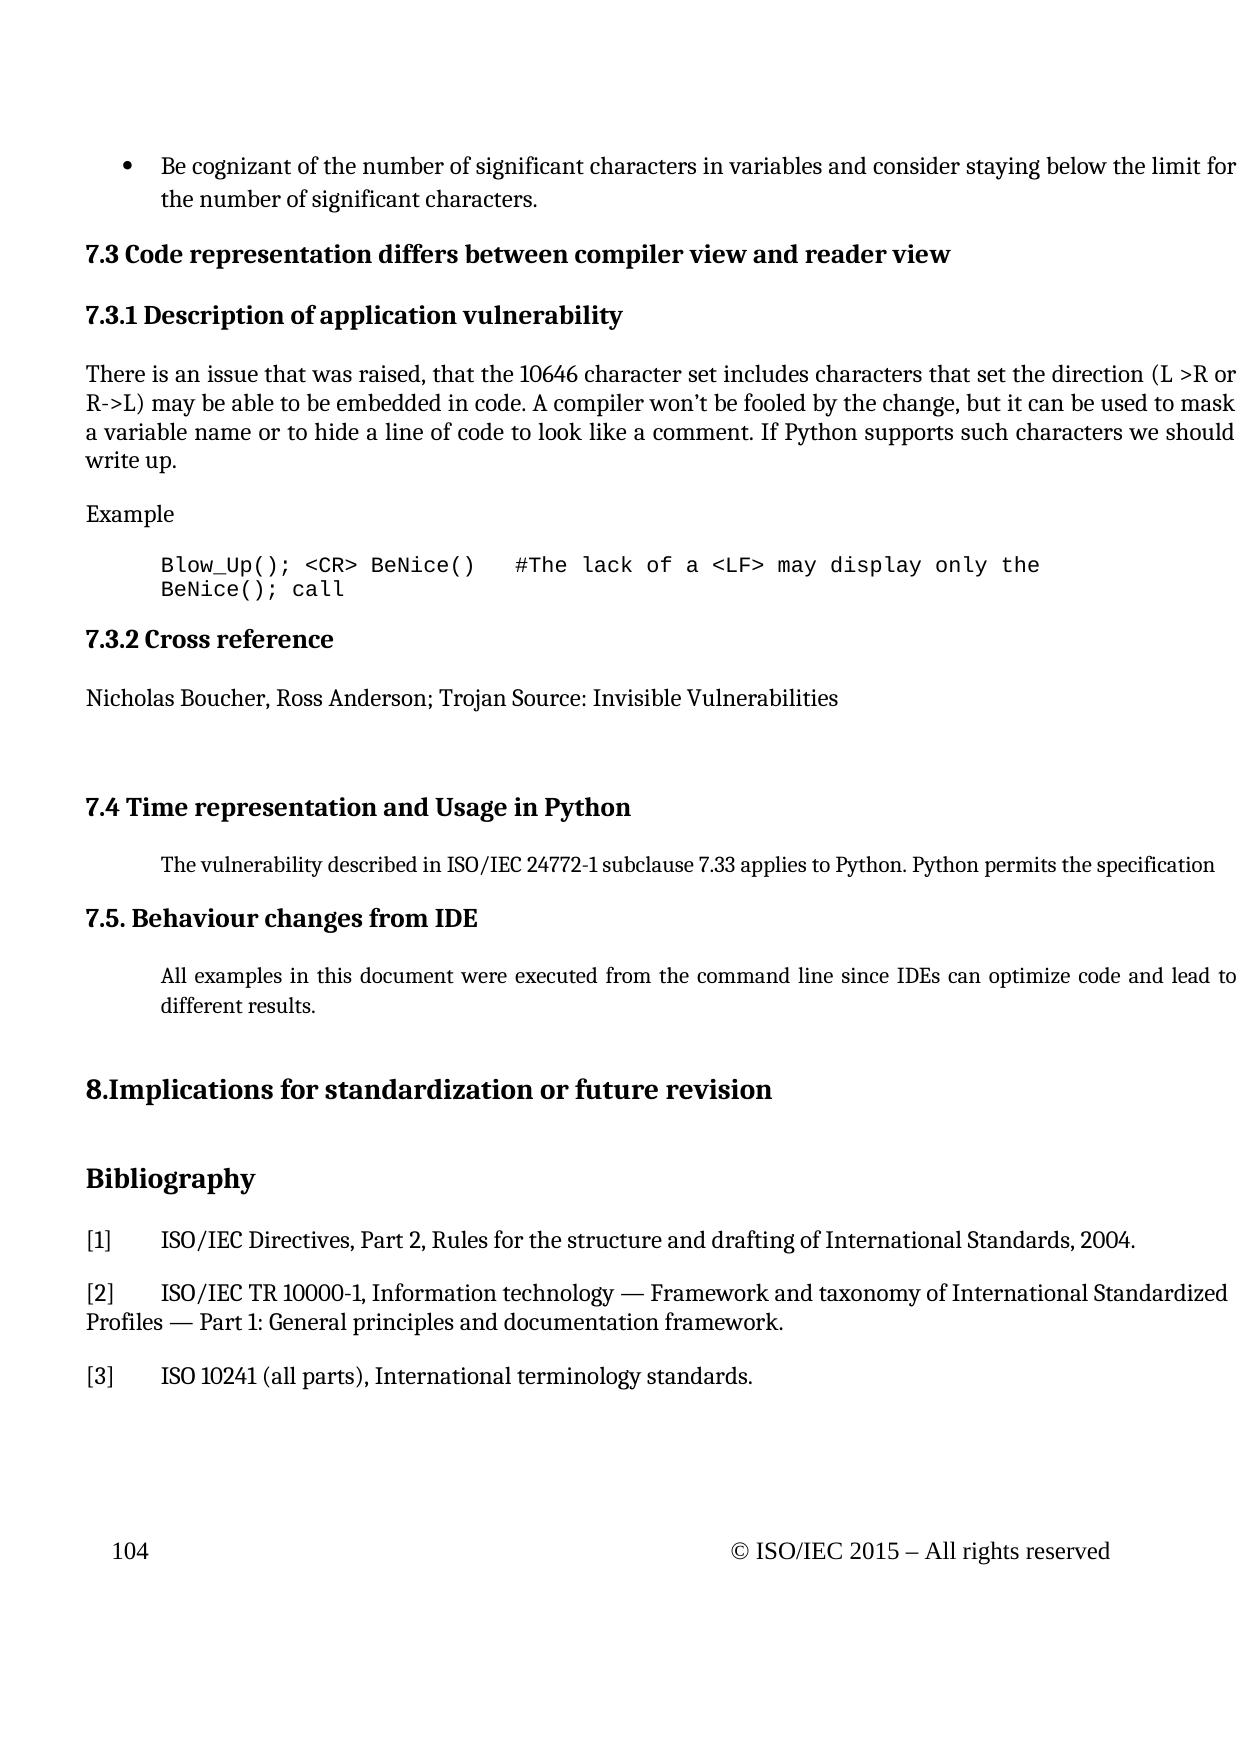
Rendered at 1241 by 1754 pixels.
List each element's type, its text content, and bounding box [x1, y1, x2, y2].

subtitle 7.3 Code representation differs between compiler view and reader view [86, 239, 1238, 270]
text There is an issue that was raised, that the 10646 character set includes characters that set the direction (L >R or R->L) may be able to be embedded in code. A compiler won’t be fooled by the change, but it can be used to mask a variable name or to hide a line of code to look like a comment. If Python supports such characters we should write up. [86, 360, 1238, 475]
subtitle Bibliography [86, 1162, 1238, 1196]
subtitle 7.3.2 Cross reference [86, 624, 1238, 655]
subtitle 8.Implications for standardization or future revision [86, 1073, 1238, 1107]
subtitle 7.4 Time representation and Usage in Python [86, 792, 1238, 823]
list All examples in this document were executed from the command line since IDEs can optimize code and lead to different results. [161, 963, 1238, 1019]
list Be cognizant of the number of significant characters in variables and consider staying below the limit for the number of significant characters. [123, 152, 1238, 214]
text Example [86, 500, 1238, 529]
list The vulnerability described in ISO/IEC 24772-1 subclause 7.33 applies to Python. Python permits the specification [161, 852, 1238, 878]
text Blow_Up(); <CR> BeNice() #The lack of a <LF> may display only the BeNice(); call [161, 554, 1153, 603]
subtitle 7.3.1 Description of application vulnerability [86, 300, 1238, 331]
text [3] ISO 10241 (all parts), International terminology standards. [86, 1362, 1238, 1391]
text Nicholas Boucher, Ross Anderson; Trojan Source: Invisible Vulnerabilities [86, 684, 1238, 713]
text [2] ISO/IEC TR 10000-1, Information technology — Framework and taxonomy of International Standardized Profiles — Part 1: General principles and documentation framework. [86, 1279, 1238, 1337]
text [1] ISO/IEC Directives, Part 2, Rules for the structure and drafting of International Standards, 2004. [86, 1226, 1238, 1254]
subtitle 7.5. Behaviour changes from IDE [86, 903, 1238, 934]
